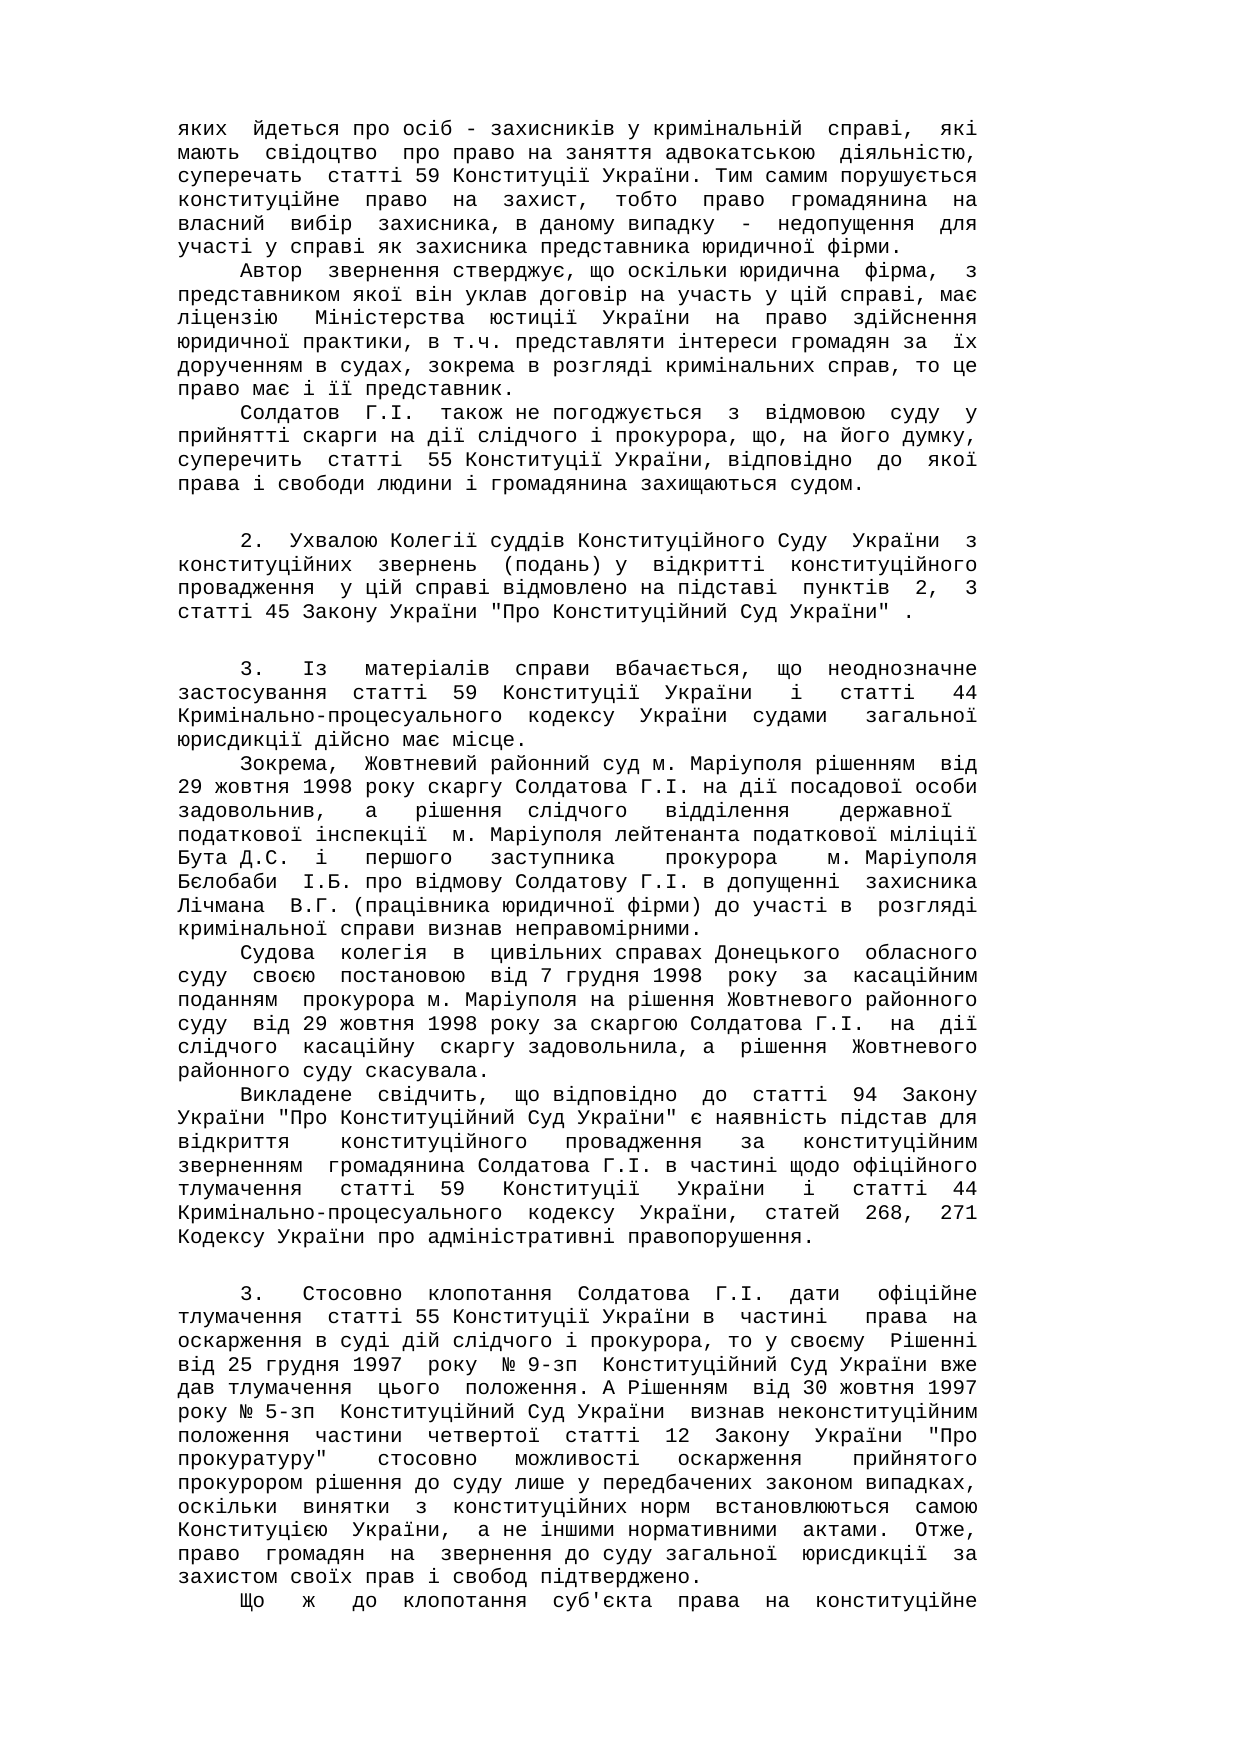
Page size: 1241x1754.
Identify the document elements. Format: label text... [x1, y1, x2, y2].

text конституційних звернень (подань) у відкритті конституційного [177, 554, 1181, 577]
text мають свідоцтво про право на заняття адвокатською діяльністю, [177, 142, 1181, 165]
text Бєлобаби І.Б. про відмову Солдатову Г.І. в допущенні захисника [177, 871, 1181, 894]
text України "Про Конституційний Суд України" є наявність підстав для [177, 1107, 1181, 1131]
text застосування статті 59 Конституції України і статті 44 [177, 682, 1181, 705]
text юрисдикції дійсно має місце. [177, 729, 1181, 753]
text задовольнив, а рішення слідчого відділення державної [177, 800, 1181, 824]
text 3. Стосовно клопотання Солдатова Г.І. дати офіційне [177, 1283, 1181, 1306]
text дорученням в судах, зокрема в розгляді кримінальних справ, то це [177, 354, 1181, 378]
text податкової інспекції м. Маріуполя лейтенанта податкової міліції [177, 824, 1181, 847]
text 3. Із матеріалів справи вбачається, що неоднозначне [177, 658, 1181, 682]
text статті 45 Закону України "Про Конституційний Суд України" . [177, 601, 1181, 624]
text представником якої він уклав договір на участь у цій справі, має [177, 284, 1181, 307]
text право громадян на звернення до суду загальної юрисдикції за [177, 1543, 1181, 1567]
text конституційне право на захист, тобто право громадянина на [177, 189, 1181, 213]
text юридичної практики, в т.ч. представляти інтереси громадян за їх [177, 331, 1181, 354]
text положення частини четвертої статті 12 Закону України "Про [177, 1425, 1181, 1448]
text Конституцією України, а не іншими нормативними актами. Отже, [177, 1519, 1181, 1543]
text прокуратуру" стосовно можливості оскарження прийнятого [177, 1448, 1181, 1472]
text відкриття конституційного провадження за конституційним [177, 1131, 1181, 1155]
text Викладене свідчить, що відповідно до статті 94 Закону [177, 1084, 1181, 1107]
text участі у справі як захисника представника юридичної фірми. [177, 236, 1181, 260]
text Зокрема, Жовтневий районний суд м. Маріуполя рішенням від [177, 753, 1181, 776]
text тлумачення статті 55 Конституції України в частині права на [177, 1306, 1181, 1330]
text суперечить статті 55 Конституції України, відповідно до якої [177, 449, 1181, 473]
text суперечать статті 59 Конституції України. Тим самим порушується [177, 165, 1181, 189]
text права і свободи людини і громадянина захищаються судом. [177, 473, 1181, 496]
text Кримінально-процесуального кодексу України судами загальної [177, 705, 1181, 729]
text Кодексу України про адміністративні правопорушення. [177, 1226, 1181, 1249]
text 2. Ухвалою Колегії суддів Конституційного Суду України з [177, 530, 1181, 554]
text Бута Д.С. і першого заступника прокурора м. Маріуполя [177, 847, 1181, 871]
text року № 5-зп Конституційний Суд України визнав неконституційним [177, 1401, 1181, 1425]
text 29 жовтня 1998 року скаргу Солдатова Г.І. на дії посадової особи [177, 776, 1181, 800]
text дав тлумачення цього положення. А Рішенням від 30 жовтня 1997 [177, 1377, 1181, 1401]
text слідчого касаційну скаргу задовольнила, а рішення Жовтневого [177, 1036, 1181, 1060]
text суду своєю постановою від 7 грудня 1998 року за касаційним [177, 966, 1181, 989]
text Що ж до клопотання суб'єкта права на конституційне [177, 1590, 1181, 1614]
text прийнятті скарги на дії слідчого і прокурора, що, на його думку, [177, 426, 1181, 449]
text оскарження в суді дій слідчого і прокурора, то у своєму Рішенні [177, 1330, 1181, 1354]
text яких йдеться про осіб - захисників у кримінальній справі, які [177, 118, 1181, 142]
text зверненням громадянина Солдатова Г.І. в частині щодо офіційного [177, 1155, 1181, 1178]
text тлумачення статті 59 Конституції України і статті 44 [177, 1178, 1181, 1202]
text Лічмана В.Г. (працівника юридичної фірми) до участі в розгляді [177, 894, 1181, 918]
text захистом своїх прав і свобод підтверджено. [177, 1567, 1181, 1590]
text Автор звернення стверджує, що оскільки юридична фірма, з [177, 260, 1181, 284]
text прокурором рішення до суду лише у передбачених законом випадках, [177, 1472, 1181, 1496]
text власний вибір захисника, в даному випадку - недопущення для [177, 213, 1181, 236]
text Солдатов Г.І. також не погоджується з відмовою суду у [177, 402, 1181, 426]
text Судова колегія в цивільних справах Донецького обласного [177, 942, 1181, 966]
text районного суду скасувала. [177, 1060, 1181, 1084]
text Кримінально-процесуального кодексу України, статей 268, 271 [177, 1202, 1181, 1226]
text оскільки винятки з конституційних норм встановлюються самою [177, 1496, 1181, 1519]
text ліцензію Міністерства юстиції України на право здійснення [177, 307, 1181, 331]
text суду від 29 жовтня 1998 року за скаргою Солдатова Г.І. на дії [177, 1013, 1181, 1036]
text поданням прокурора м. Маріуполя на рішення Жовтневого районного [177, 989, 1181, 1013]
text провадження у цій справі відмовлено на підставі пунктів 2, 3 [177, 577, 1181, 601]
text кримінальної справи визнав неправомірними. [177, 918, 1181, 942]
text від 25 грудня 1997 року № 9-зп Конституційний Суд України вже [177, 1354, 1181, 1377]
text право має і її представник. [177, 378, 1181, 402]
